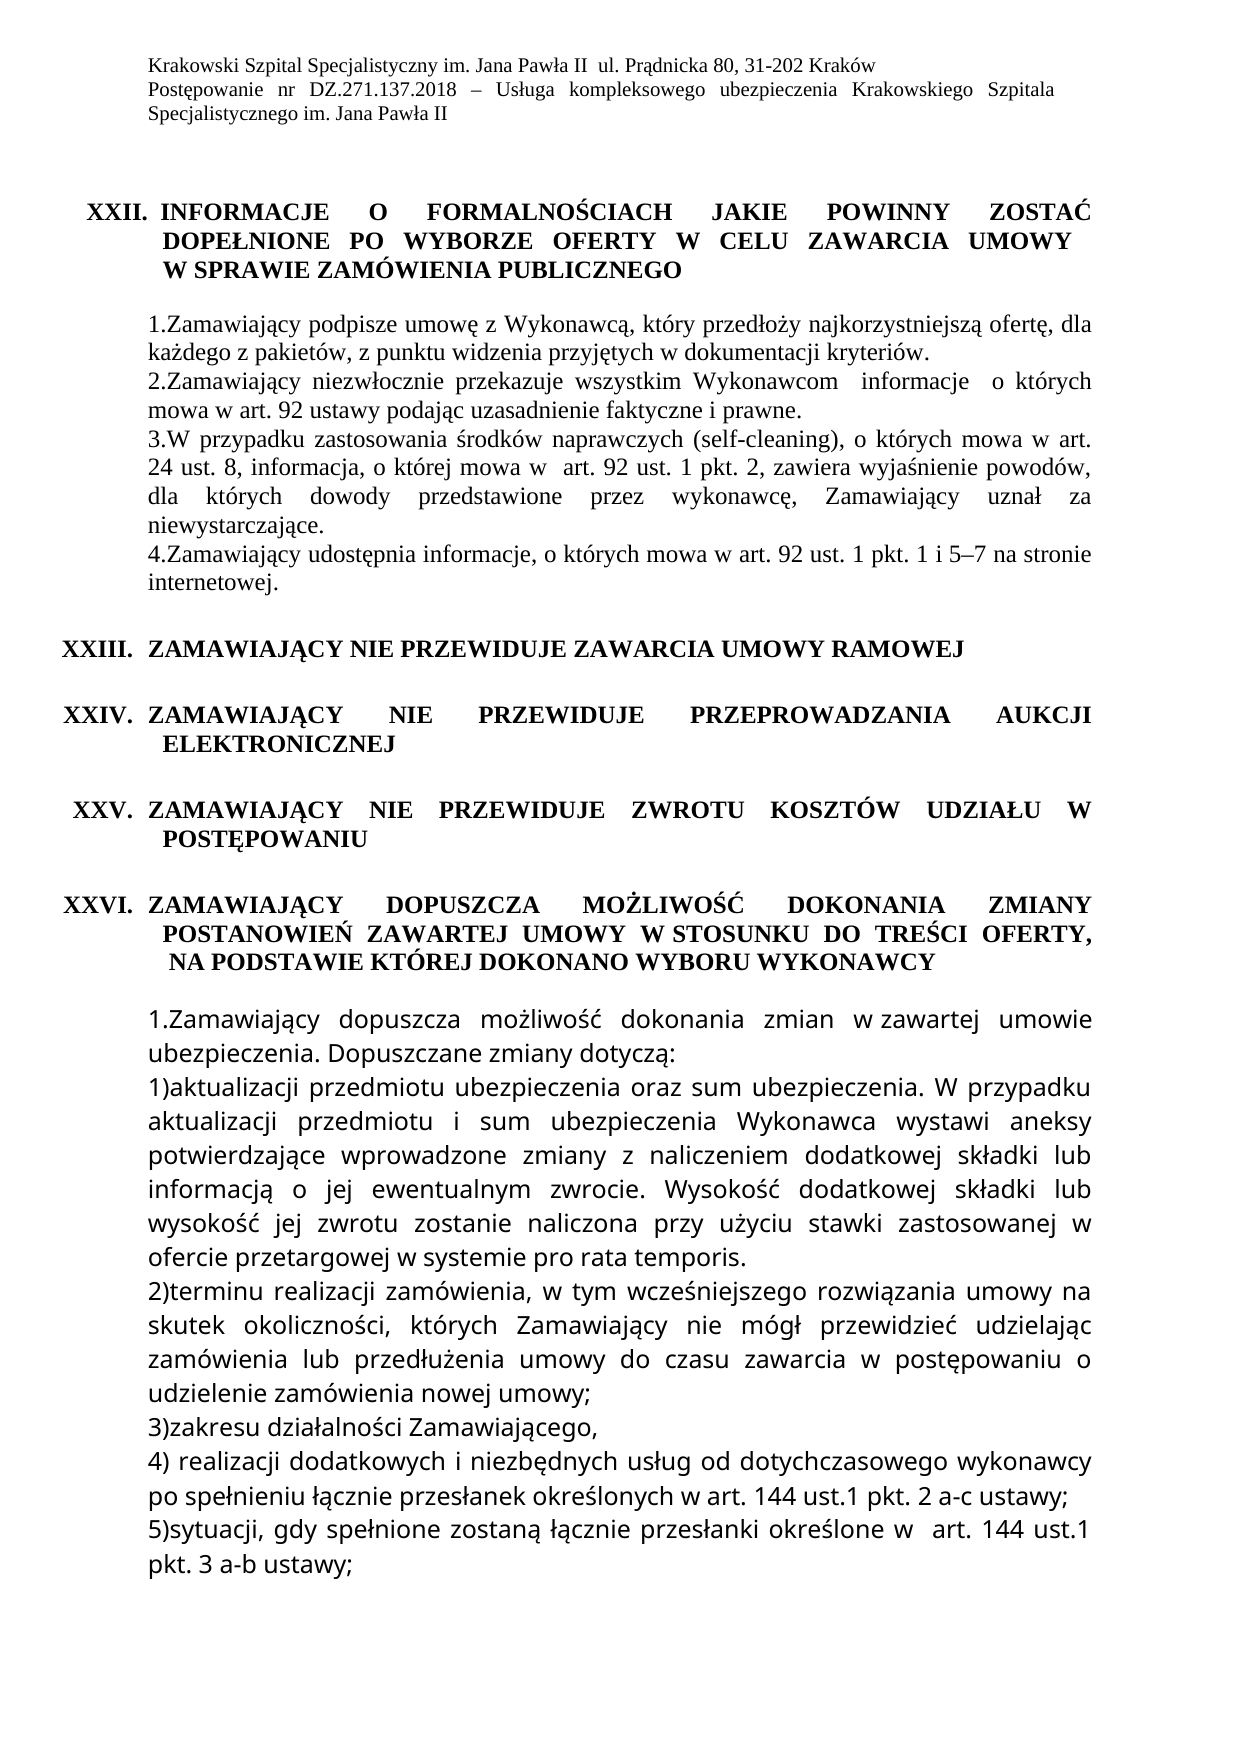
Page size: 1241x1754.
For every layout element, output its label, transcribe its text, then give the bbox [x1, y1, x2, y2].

text 3.W przypadku zastosowania środków naprawczych (self-cleaning), o których mowa w art. 24 ust. 8, informacja, o której mowa w art. 92 ust. 1 pkt. 2, zawiera wyjaśnienie powodów, dla których dowody przedstawione przez wykonawcę, Zamawiający uznał za niewystarczające. [148, 424, 1093, 539]
text 2)terminu realizacji zamówienia, w tym wcześniejszego rozwiązania umowy na skutek okoliczności, których Zamawiający nie mógł przewidzieć udzielając zamówienia lub przedłużenia umowy do czasu zawarcia w postępowaniu o udzielenie zamówienia nowej umowy; [148, 1274, 1093, 1410]
text 1.Zamawiający dopuszcza możliwość dokonania zmian w zawartej umowie ubezpieczenia. Dopuszczane zmiany dotyczą: [148, 1001, 1093, 1069]
list ZAMAWIAJĄCY NIE PRZEWIDUJE ZWROTU KOSZTÓW UDZIAŁU W POSTĘPOWANIU [133, 795, 1093, 852]
text 1)aktualizacji przedmiotu ubezpieczenia oraz sum ubezpieczenia. W przypadku aktualizacji przedmiotu i sum ubezpieczenia Wykonawca wystawi aneksy potwierdzające wprowadzone zmiany z naliczeniem dodatkowej składki lub informacją o jej ewentualnym zwrocie. Wysokość dodatkowej składki lub wysokość jej zwrotu zostanie naliczona przy użyciu stawki zastosowanej w ofercie przetargowej w systemie pro rata temporis. [148, 1069, 1093, 1274]
list ZAMAWIAJĄCY NIE PRZEWIDUJE PRZEPROWADZANIA AUKCJI ELEKTRONICZNEJ [133, 700, 1093, 757]
list 2.Zamawiający niezwłocznie przekazuje wszystkim Wykonawcom informacje o których mowa w art. 92 ustawy podając uzasadnienie faktyczne i prawne. [148, 366, 1093, 424]
text 4) realizacji dodatkowych i niezbędnych usług od dotychczasowego wykonawcy po spełnieniu łącznie przesłanek określonych w art. 144 ust.1 pkt. 2 a-c ustawy; [148, 1444, 1093, 1512]
list ZAMAWIAJĄCY DOPUSZCZA MOŻLIWOŚĆ DOKONANIA ZMIANY POSTANOWIEŃ ZAWARTEJ UMOWY W STOSUNKU DO TREŚCI OFERTY, NA PODSTAWIE KTÓREJ DOKONANO WYBORU WYKONAWCY [133, 890, 1093, 976]
list 1.Zamawiający podpisze umowę z Wykonawcą, który przedłoży najkorzystniejszą ofertę, dla każdego z pakietów, z punktu widzenia przyjętych w dokumentacji kryteriów. [148, 309, 1093, 366]
text 4.Zamawiający udostępnia informacje, o których mowa w art. 92 ust. 1 pkt. 1 i 5–7 na stronie internetowej. [148, 539, 1093, 596]
list INFORMACJE O FORMALNOŚCIACH JAKIE POWINNY ZOSTAĆ DOPEŁNIONE PO WYBORZE OFERTY W CELU ZAWARCIA UMOWY W SPRAWIE ZAMÓWIENIA PUBLICZNEGO [148, 197, 1093, 284]
list ZAMAWIAJĄCY NIE PRZEWIDUJE ZAWARCIA UMOWY RAMOWEJ [133, 634, 1093, 662]
text 5)sytuacji, gdy spełnione zostaną łącznie przesłanki określone w art. 144 ust.1 pkt. 3 a-b ustawy; [148, 1512, 1093, 1580]
text 3)zakresu działalności Zamawiającego, [148, 1410, 1093, 1444]
